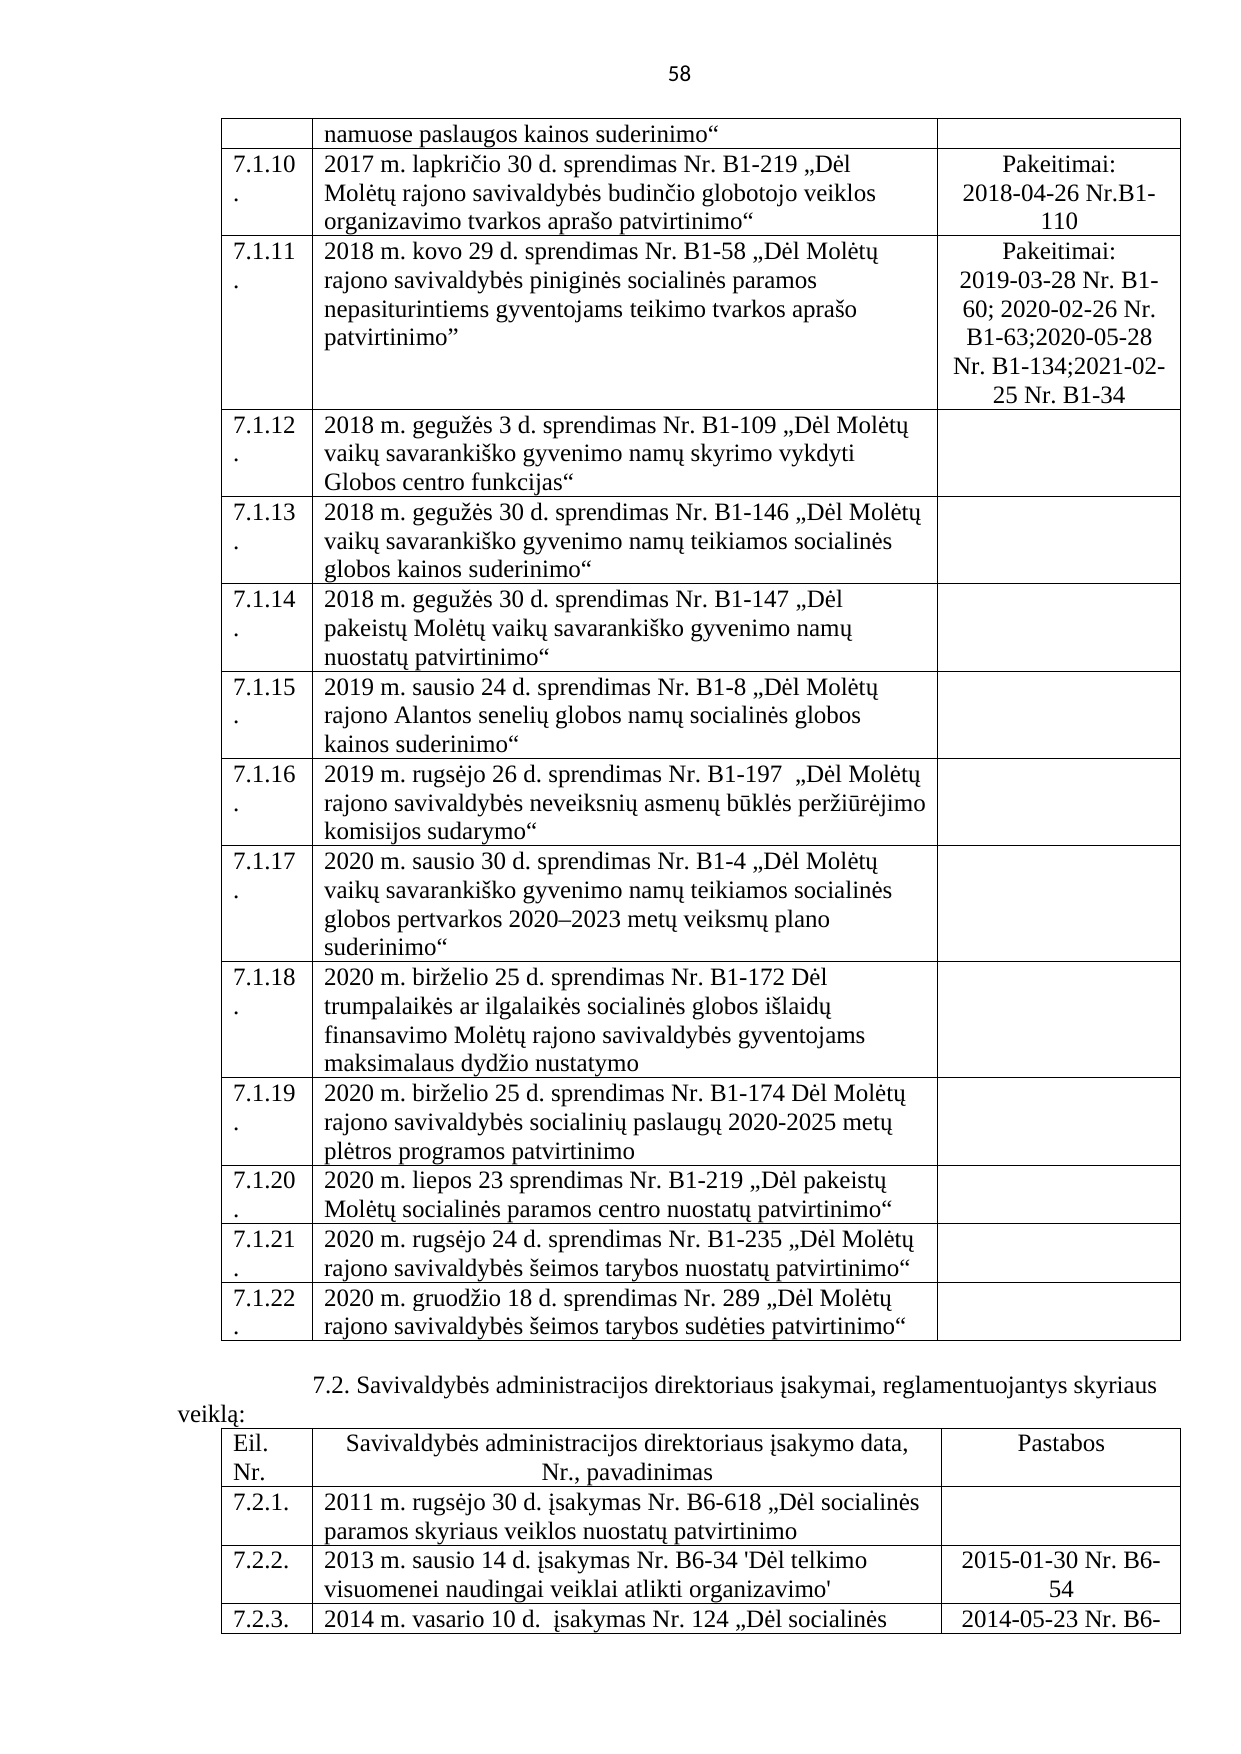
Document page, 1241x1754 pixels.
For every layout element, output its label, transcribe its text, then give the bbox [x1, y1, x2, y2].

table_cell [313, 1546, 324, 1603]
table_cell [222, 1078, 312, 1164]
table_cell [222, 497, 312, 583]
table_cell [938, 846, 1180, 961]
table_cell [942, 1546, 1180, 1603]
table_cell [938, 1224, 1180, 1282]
text 7.2. Savivaldybės administracijos direktoriaus įsakymai, reglamentuojantys skyriaus veiklą: [177, 1370, 1181, 1427]
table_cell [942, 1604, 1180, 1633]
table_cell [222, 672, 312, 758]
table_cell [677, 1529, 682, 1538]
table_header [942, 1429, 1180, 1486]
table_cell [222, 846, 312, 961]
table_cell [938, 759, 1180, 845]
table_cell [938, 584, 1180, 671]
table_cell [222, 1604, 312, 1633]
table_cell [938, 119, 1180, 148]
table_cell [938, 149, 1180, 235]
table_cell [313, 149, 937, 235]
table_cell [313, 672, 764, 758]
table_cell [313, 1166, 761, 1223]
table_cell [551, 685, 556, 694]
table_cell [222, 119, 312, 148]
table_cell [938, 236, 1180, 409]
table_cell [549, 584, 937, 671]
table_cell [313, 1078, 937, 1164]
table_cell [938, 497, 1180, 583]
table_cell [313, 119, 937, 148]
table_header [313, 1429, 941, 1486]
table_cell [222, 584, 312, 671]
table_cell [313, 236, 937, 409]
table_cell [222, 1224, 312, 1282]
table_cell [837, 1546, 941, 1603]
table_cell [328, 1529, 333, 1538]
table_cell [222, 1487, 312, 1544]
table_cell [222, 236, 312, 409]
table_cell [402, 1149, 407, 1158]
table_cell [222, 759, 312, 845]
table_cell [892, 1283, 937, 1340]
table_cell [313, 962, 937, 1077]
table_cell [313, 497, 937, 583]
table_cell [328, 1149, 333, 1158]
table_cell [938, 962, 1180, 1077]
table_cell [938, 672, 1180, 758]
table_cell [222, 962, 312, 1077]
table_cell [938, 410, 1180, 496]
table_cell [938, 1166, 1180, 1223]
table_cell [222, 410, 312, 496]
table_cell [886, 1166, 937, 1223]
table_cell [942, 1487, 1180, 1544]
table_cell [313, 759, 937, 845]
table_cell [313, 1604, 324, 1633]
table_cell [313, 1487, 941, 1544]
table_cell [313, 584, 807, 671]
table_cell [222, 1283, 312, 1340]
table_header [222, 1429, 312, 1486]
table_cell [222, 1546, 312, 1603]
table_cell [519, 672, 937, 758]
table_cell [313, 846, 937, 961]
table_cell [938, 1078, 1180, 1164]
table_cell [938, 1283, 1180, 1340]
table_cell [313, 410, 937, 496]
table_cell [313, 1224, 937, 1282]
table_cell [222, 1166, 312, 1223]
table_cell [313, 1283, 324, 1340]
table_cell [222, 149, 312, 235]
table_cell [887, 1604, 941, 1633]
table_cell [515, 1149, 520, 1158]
